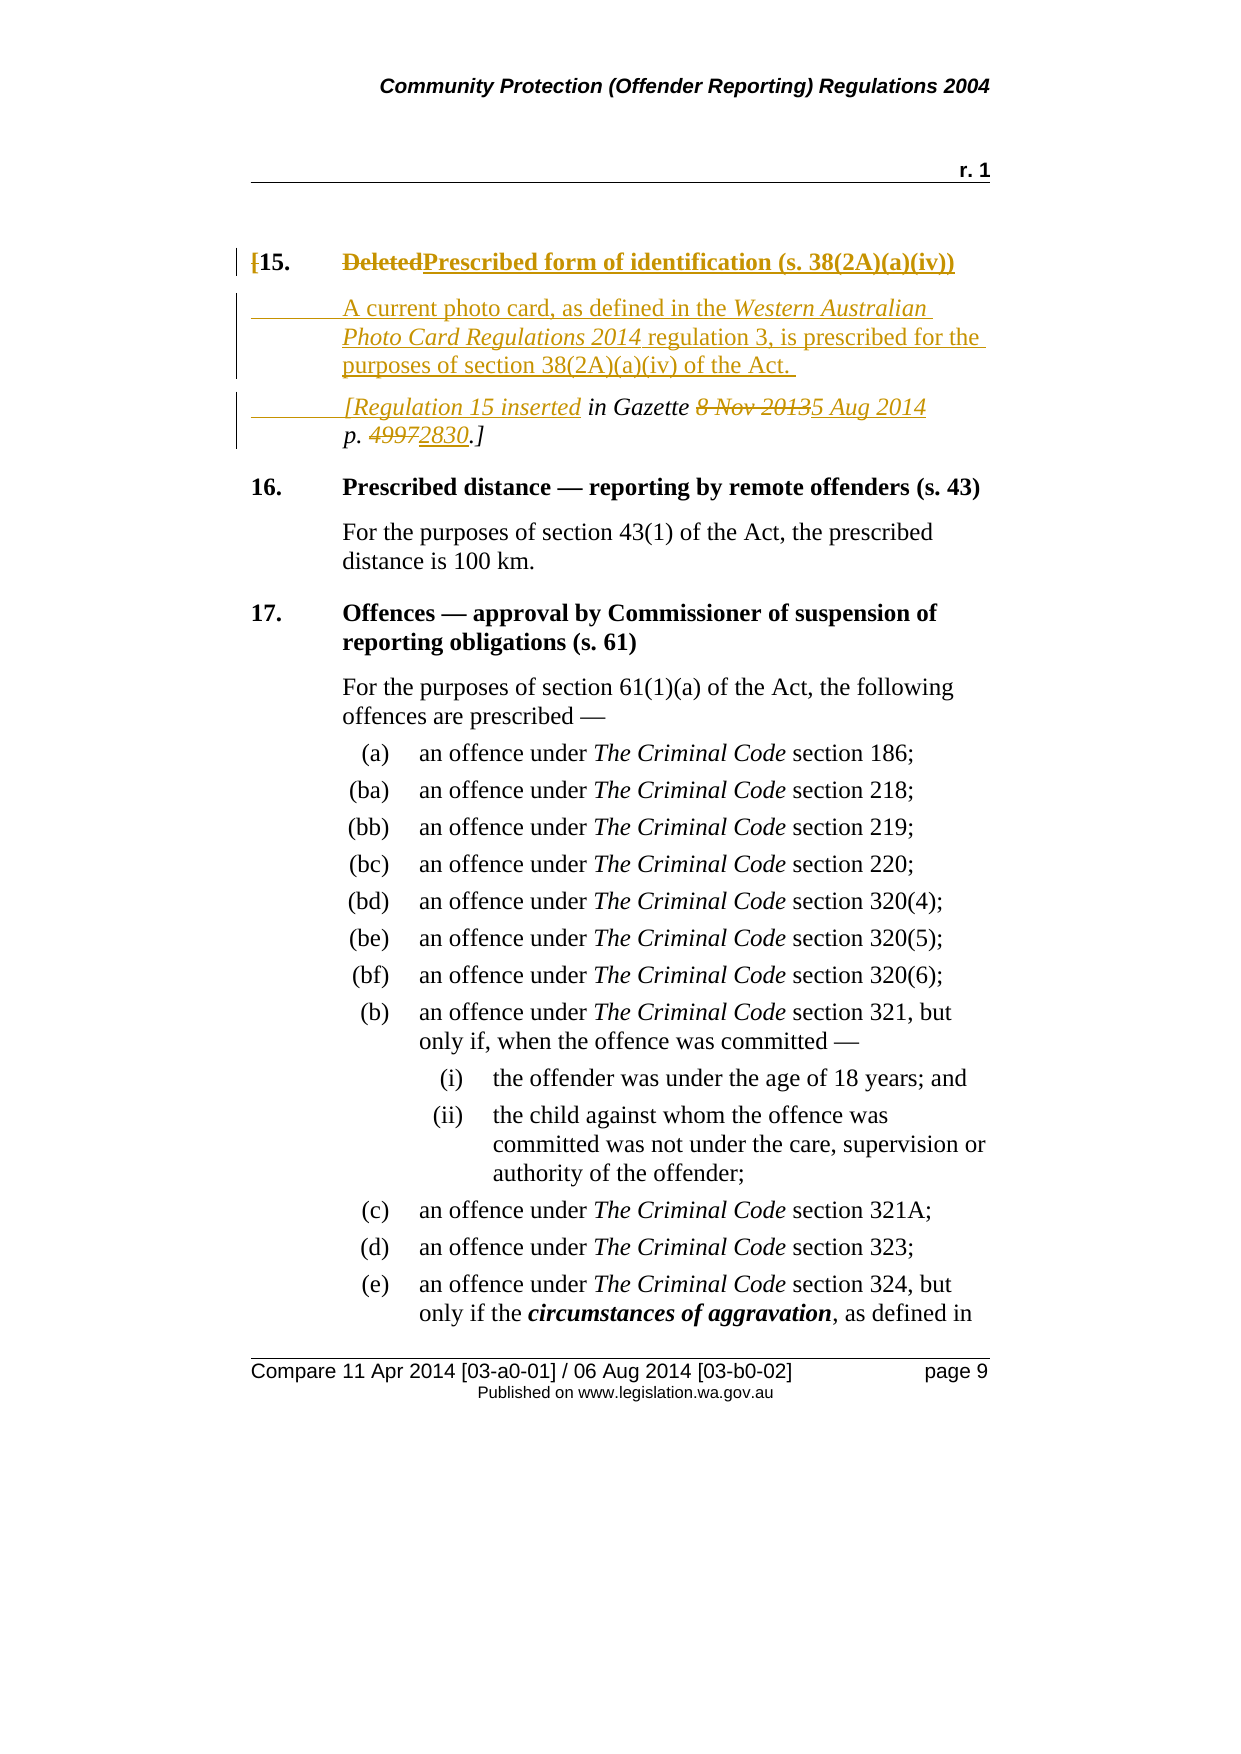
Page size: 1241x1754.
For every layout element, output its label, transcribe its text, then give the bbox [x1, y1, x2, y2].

text (b) an offence under The Criminal Code section 321, but only if, when the offence was committed — [251, 997, 990, 1055]
text (bd) an offence under The Criminal Code section 320(4); [251, 886, 990, 915]
text (ba) an offence under The Criminal Code section 218; [251, 775, 990, 804]
text (i) the offender was under the age of 18 years; and [251, 1063, 990, 1092]
text (bf) an offence under The Criminal Code section 320(6); [251, 960, 990, 989]
text (bc) an offence under The Criminal Code section 220; [251, 849, 990, 878]
subtitle 15. [251, 247, 990, 276]
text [251, 1269, 990, 1327]
subtitle 17. Offences — approval by Commissioner of suspension of reporting obligations (s. 61) [251, 598, 990, 655]
text (c) an offence under The Criminal Code section 321A; [251, 1195, 990, 1224]
subtitle 16. Prescribed distance — reporting by remote offenders (s. 43) [251, 472, 990, 501]
text (be) an offence under The Criminal Code section 320(5); [251, 923, 990, 952]
text (a) an offence under The Criminal Code section 186; [251, 738, 990, 767]
text in Gazette p. .] [251, 392, 990, 449]
text (d) an offence under The Criminal Code section 323; [251, 1232, 990, 1261]
text (bb) an offence under The Criminal Code section 219; [251, 812, 990, 841]
text For the purposes of section 43(1) of the Act, the prescribed distance is 100 km. [251, 517, 990, 575]
text For the purposes of section 61(1)(a) of the Act, the following offences are prescribed — [251, 672, 990, 729]
text (ii) the child against whom the offence was committed was not under the care, supervision or authority of the offender; [251, 1100, 990, 1187]
